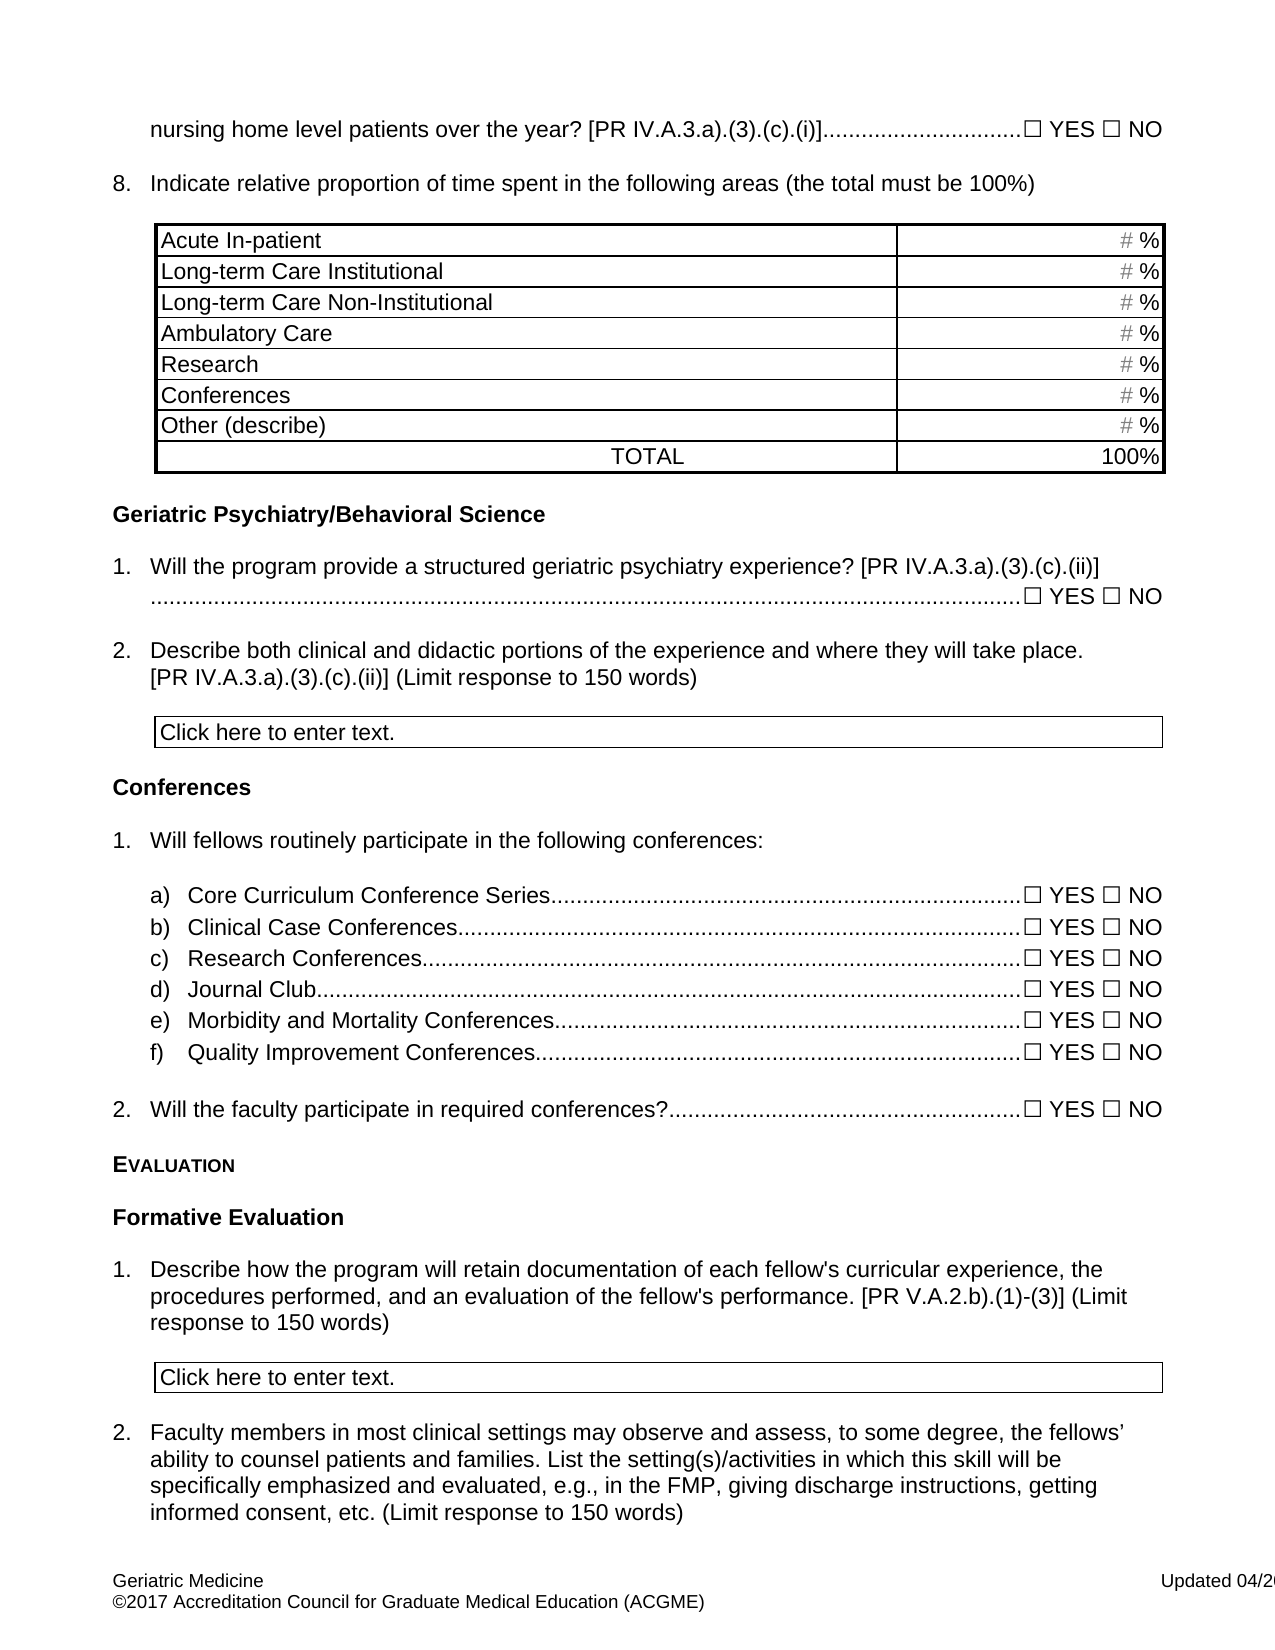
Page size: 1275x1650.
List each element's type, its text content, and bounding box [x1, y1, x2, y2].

text Formative Evaluation [112, 1203, 1162, 1230]
table_cell Ambulatory Care [158, 318, 896, 348]
text 2. Faculty members in most clinical settings may observe and assess, to some degree, the fellows’ ability to counsel patients and families. List the setting(s)/activities in which this skill will be specifically emphasized and evaluated, e.g., in the FMP, giving discharge instructions, getting informed consent, etc. (Limit response to 150 words) [112, 1419, 1162, 1525]
table_cell TOTAL [158, 442, 896, 471]
table_header Acute In-patient [158, 226, 896, 255]
text 2. Describe both clinical and didactic portions of the experience and where they will take place. [PR IV.A.3.a).(3).(c).(ii)] (Limit response to 150 words) [112, 637, 1162, 690]
text 1. Will the program provide a structured geriatric psychiatry experience? [PR IV.A.3.a).(3).(c).(ii)] YES NO [112, 553, 1162, 611]
text Evaluation [112, 1151, 1162, 1177]
list Journal Club YES NO [150, 973, 1159, 1004]
list Core Curriculum Conference Series YES NO [150, 879, 1159, 911]
table_cell Long-term Care Non-Institutional [158, 288, 896, 317]
table_cell Other (describe) [158, 411, 896, 440]
list Will the faculty participate in required conferences? YES NO [112, 1093, 1159, 1124]
table_cell % [898, 257, 1162, 286]
table_cell % [898, 411, 1162, 440]
text 8. Indicate relative proportion of time spent in the following areas (the total must be 100%) [112, 170, 1162, 196]
text Conferences [112, 774, 1162, 800]
table_cell % [898, 349, 1162, 378]
text 1. Describe how the program will retain documentation of each fellow's curricular experience, the procedures performed, and an evaluation of the fellow's performance. [PR V.A.2.b).(1)-(3)] (Limit response to 150 words) [112, 1256, 1162, 1335]
table_cell Long-term Care Institutional [158, 257, 896, 286]
text Geriatric Psychiatry/Behavioral Science [112, 501, 1162, 527]
table_cell 100% [898, 442, 1162, 471]
list Will fellows routinely participate in the following conferences: [112, 827, 1159, 853]
list Clinical Case Conferences YES NO [150, 911, 1159, 942]
table_cell % [898, 288, 1162, 317]
table_cell % [898, 318, 1162, 348]
list Research Conferences YES NO [150, 942, 1159, 973]
table_header % [898, 226, 1162, 255]
list Quality Improvement Conferences YES NO [150, 1036, 1159, 1067]
table_cell Research [158, 349, 896, 378]
list Morbidity and Mortality Conferences YES NO [150, 1004, 1159, 1036]
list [112, 112, 1162, 144]
table_cell % [898, 380, 1162, 409]
table_cell Conferences [158, 380, 896, 409]
